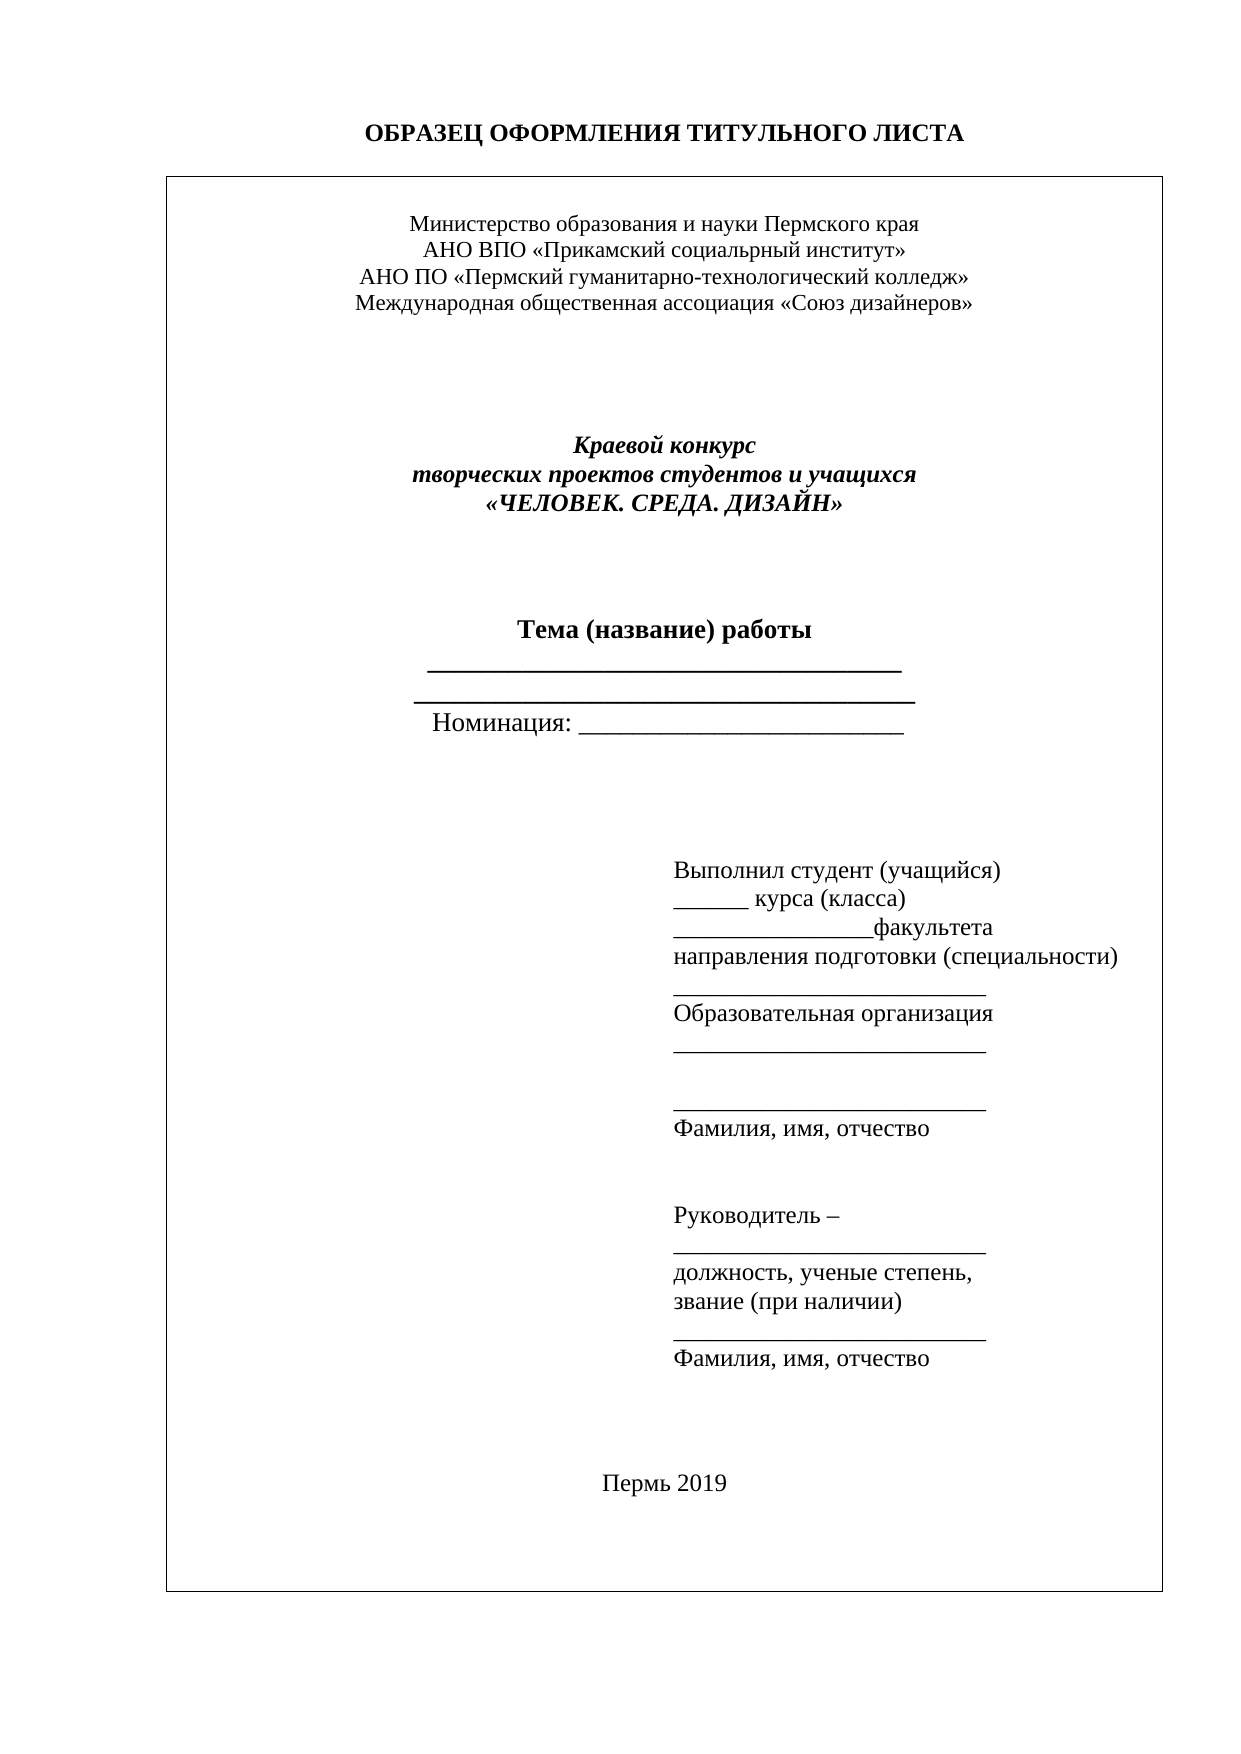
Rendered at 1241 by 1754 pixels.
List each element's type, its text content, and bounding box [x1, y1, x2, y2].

text Образец оформления титульного листа [177, 118, 1152, 147]
table_header Министерство образования и науки Пермского края АНО ВПО «Прикамский социальрный институт» АНО ПО «Пермский гуманитарно-технологический колледж» Международная общественная ассоциация «Союз дизайнеров» Краевой конкурс творческих проектов студентов и учащихся «ЧЕЛОВЕК. СРЕДА. ДИЗАЙН» Тема (название) работы ___________________________________ _____________________________________ Номинация: ________________________ Выполнил студент (учащийся) ______ курса (класса) ________________факультета направления подготовки (специальности) _________________________ Образовательная организация _________________________ _________________________ Фамилия, имя, отчество Руководитель – _________________________ должность, ученые степень, звание (при наличии) _________________________ Фамилия, имя, отчество Пермь 2019 [167, 177, 1162, 1591]
